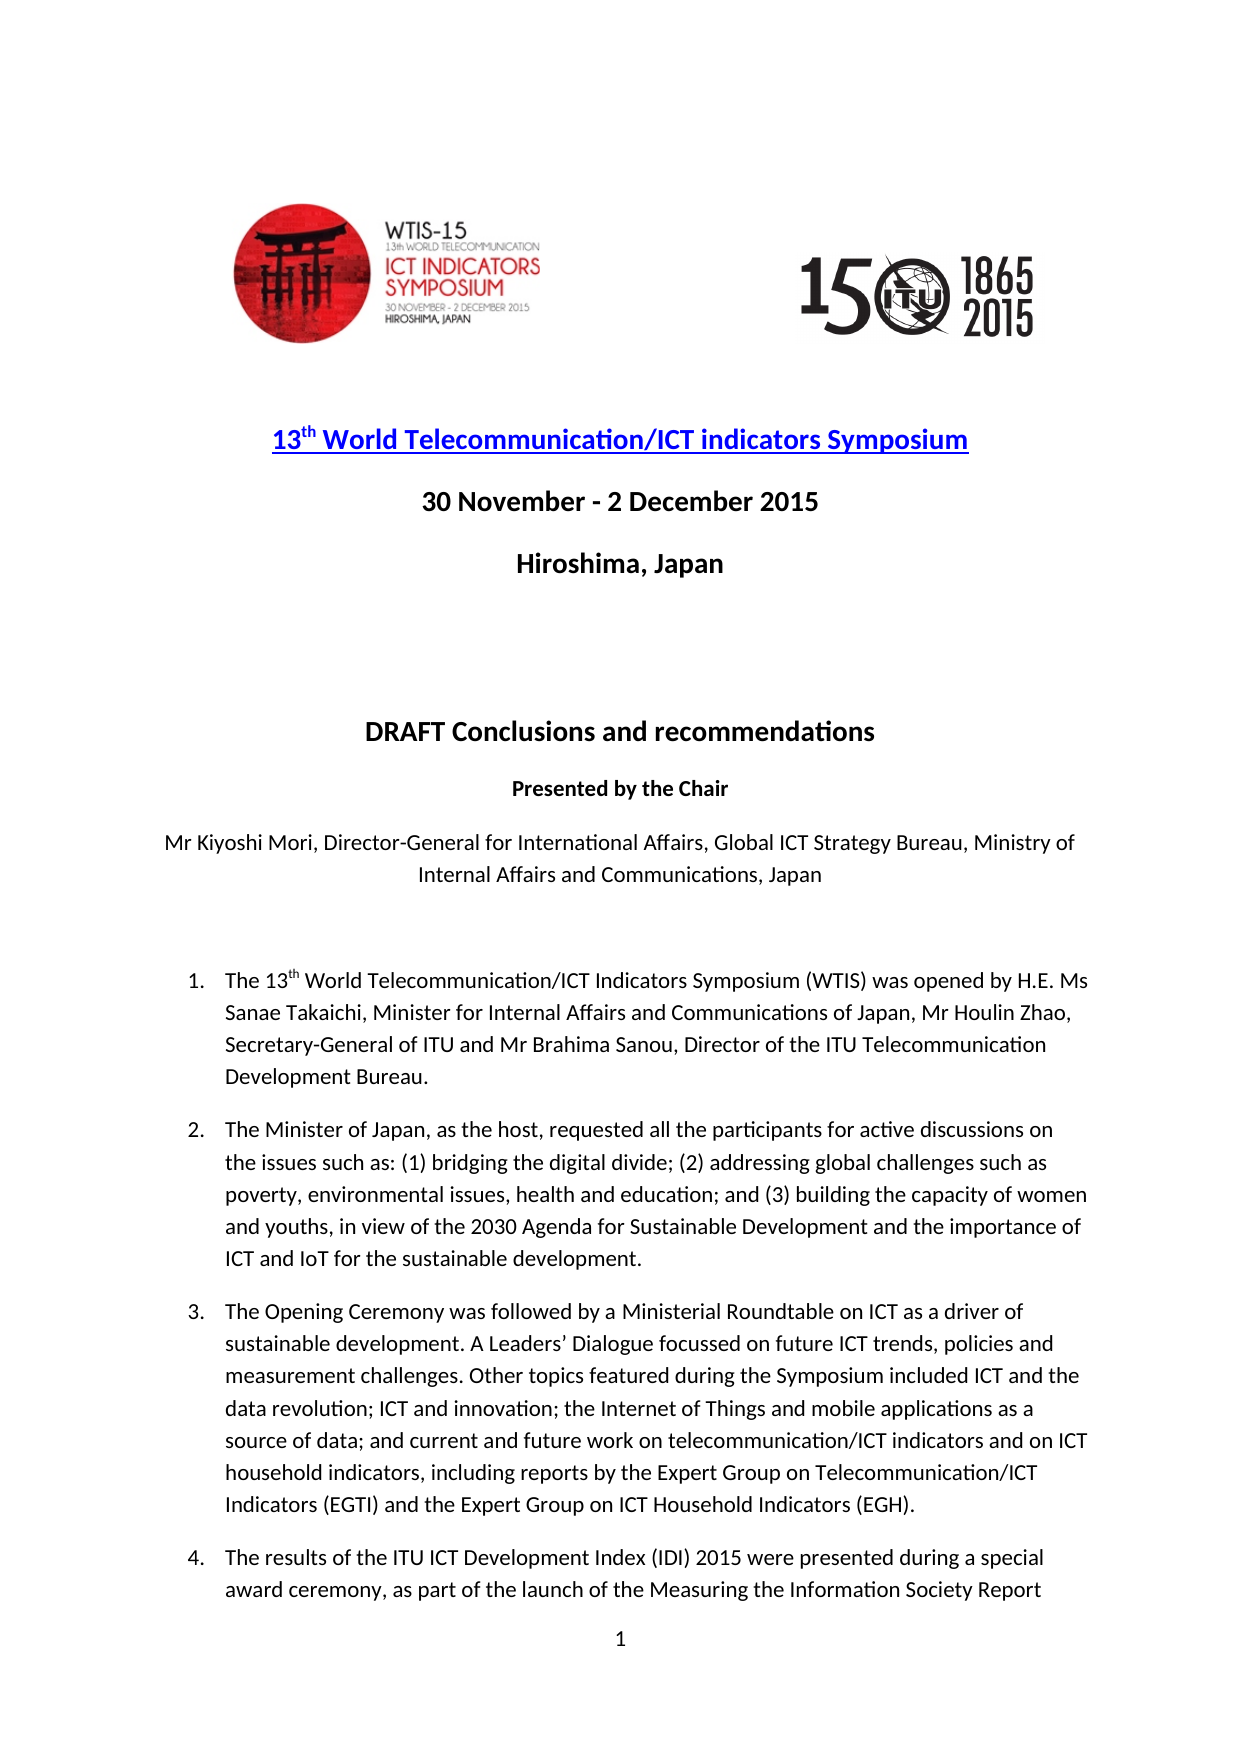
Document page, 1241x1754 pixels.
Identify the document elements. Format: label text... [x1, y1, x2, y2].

text 30 November - 2 December 2015 [150, 483, 1090, 519]
text Mr Kiyoshi Mori, Director-General for International Affairs, Global ICT Strategy Bureau, Ministry of Internal Affairs and Communications, Japan [150, 828, 1090, 888]
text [187, 1543, 1090, 1603]
text Presented by the Chair [150, 774, 1090, 803]
text DRAFT Conclusions and recommendations [150, 713, 1090, 748]
picture [231, 203, 540, 344]
text The 13th World Telecommunication/ICT Indicators Symposium (WTIS) was opened by H.E. Ms Sanae Takaichi, Minister for Internal Affairs and Communications of Japan, Mr Houlin Zhao, Secretary-General of ITU and Mr Brahima Sanou, Director of the ITU Telecommunication Development Bureau. [187, 966, 1090, 1090]
text 13th World Telecommunication/ICT indicators Symposium [150, 421, 1090, 457]
picture [795, 252, 1045, 344]
text The Minister of Japan, as the host, requested all the participants for active discussions on the issues such as: (1) bridging the digital divide; (2) addressing global challenges such as poverty, environmental issues, health and education; and (3) building the capacity of women and youths, in view of the 2030 Agenda for Sustainable Development and the importance of ICT and IoT for the sustainable development. [187, 1115, 1090, 1272]
text The Opening Ceremony was followed by a Ministerial Roundtable on ICT as a driver of sustainable development. A Leaders’ Dialogue focussed on future ICT trends, policies and measurement challenges. Other topics featured during the Symposium included ICT and the data revolution; ICT and innovation; the Internet of Things and mobile applications as a source of data; and current and future work on telecommunication/ICT indicators and on ICT household indicators, including reports by the Expert Group on Telecommunication/ICT Indicators (EGTI) and the Expert Group on ICT Household Indicators (EGH). [187, 1297, 1090, 1518]
text Hiroshima, Japan [150, 545, 1090, 581]
